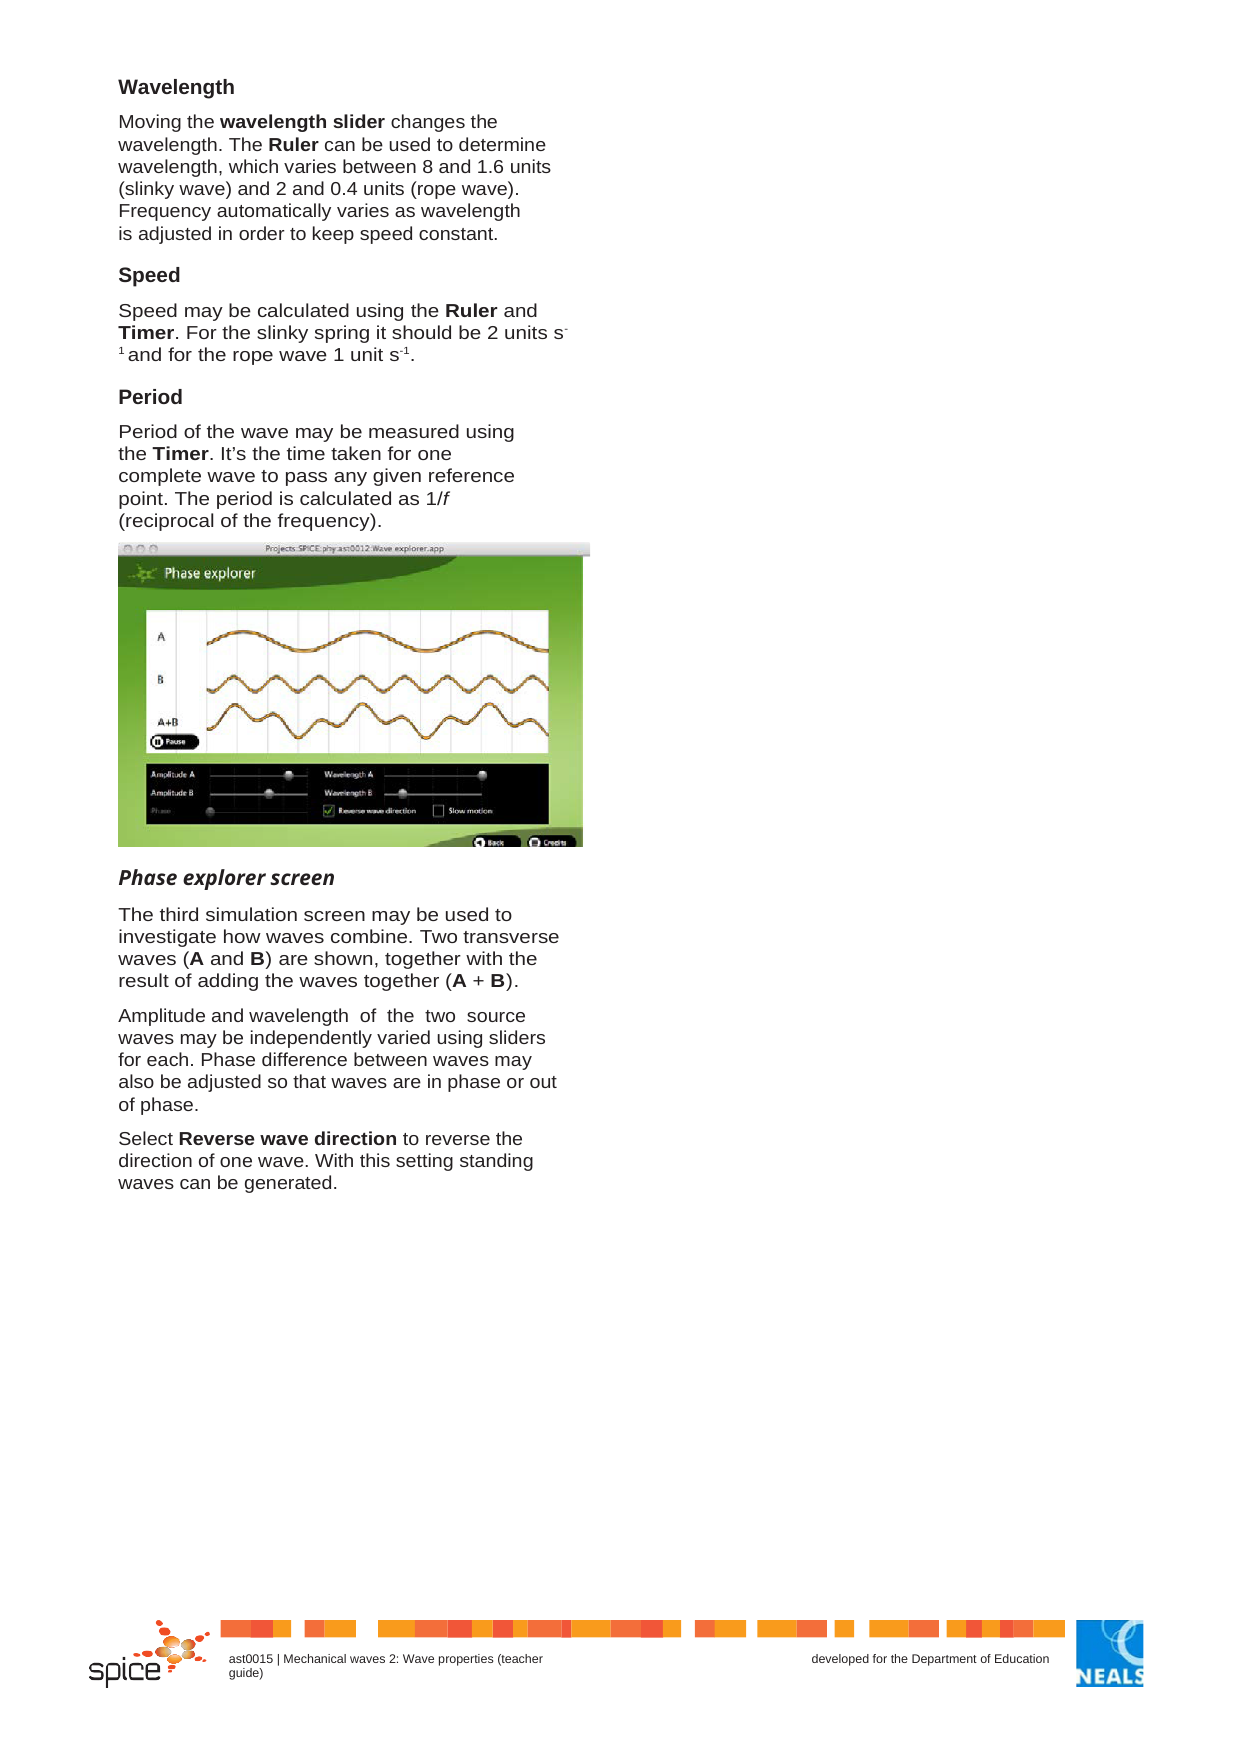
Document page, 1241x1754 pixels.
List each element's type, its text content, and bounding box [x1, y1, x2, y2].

text Moving the wavelength slider changes the wavelength. The Ruler can be used to determine wavelength, which varies between 8 and 1.6 units (slinky wave) and 2 and 0.4 units (rope wave). [118, 111, 568, 199]
subtitle Period [118, 384, 594, 408]
text Speed may be calculated using the Ruler and Timer. For the slinky spring it should be 2 units s-1 and for the rope wave 1 unit s-1. [118, 299, 568, 365]
text Period of the wave may be measured using the Timer. It’s the time taken for one complete wave to pass any given reference point. The period is calculated as 1/f (reciprocal of the frequency). [118, 421, 540, 531]
text Frequency automatically varies as wavelength is adjusted in order to keep speed constant. [118, 200, 534, 244]
text The third simulation screen may be used to investigate how waves combine. Two transverse waves (A and B) are shown, together with the result of adding the waves together (A + B). [118, 904, 572, 992]
picture [88, 1620, 210, 1688]
text Amplitude and wavelength of the two source waves may be independently varied using sliders for each. Phase difference between waves may also be adjusted so that waves are in phase or out of phase. [118, 1004, 572, 1115]
subtitle Phase explorer screen [118, 863, 594, 891]
picture [118, 542, 590, 847]
subtitle Speed [118, 263, 594, 287]
picture [1076, 1620, 1144, 1687]
text Select Reverse wave direction to reverse the direction of one wave. With this setting standing waves can be generated. [118, 1128, 568, 1193]
subtitle Wavelength [118, 75, 594, 99]
